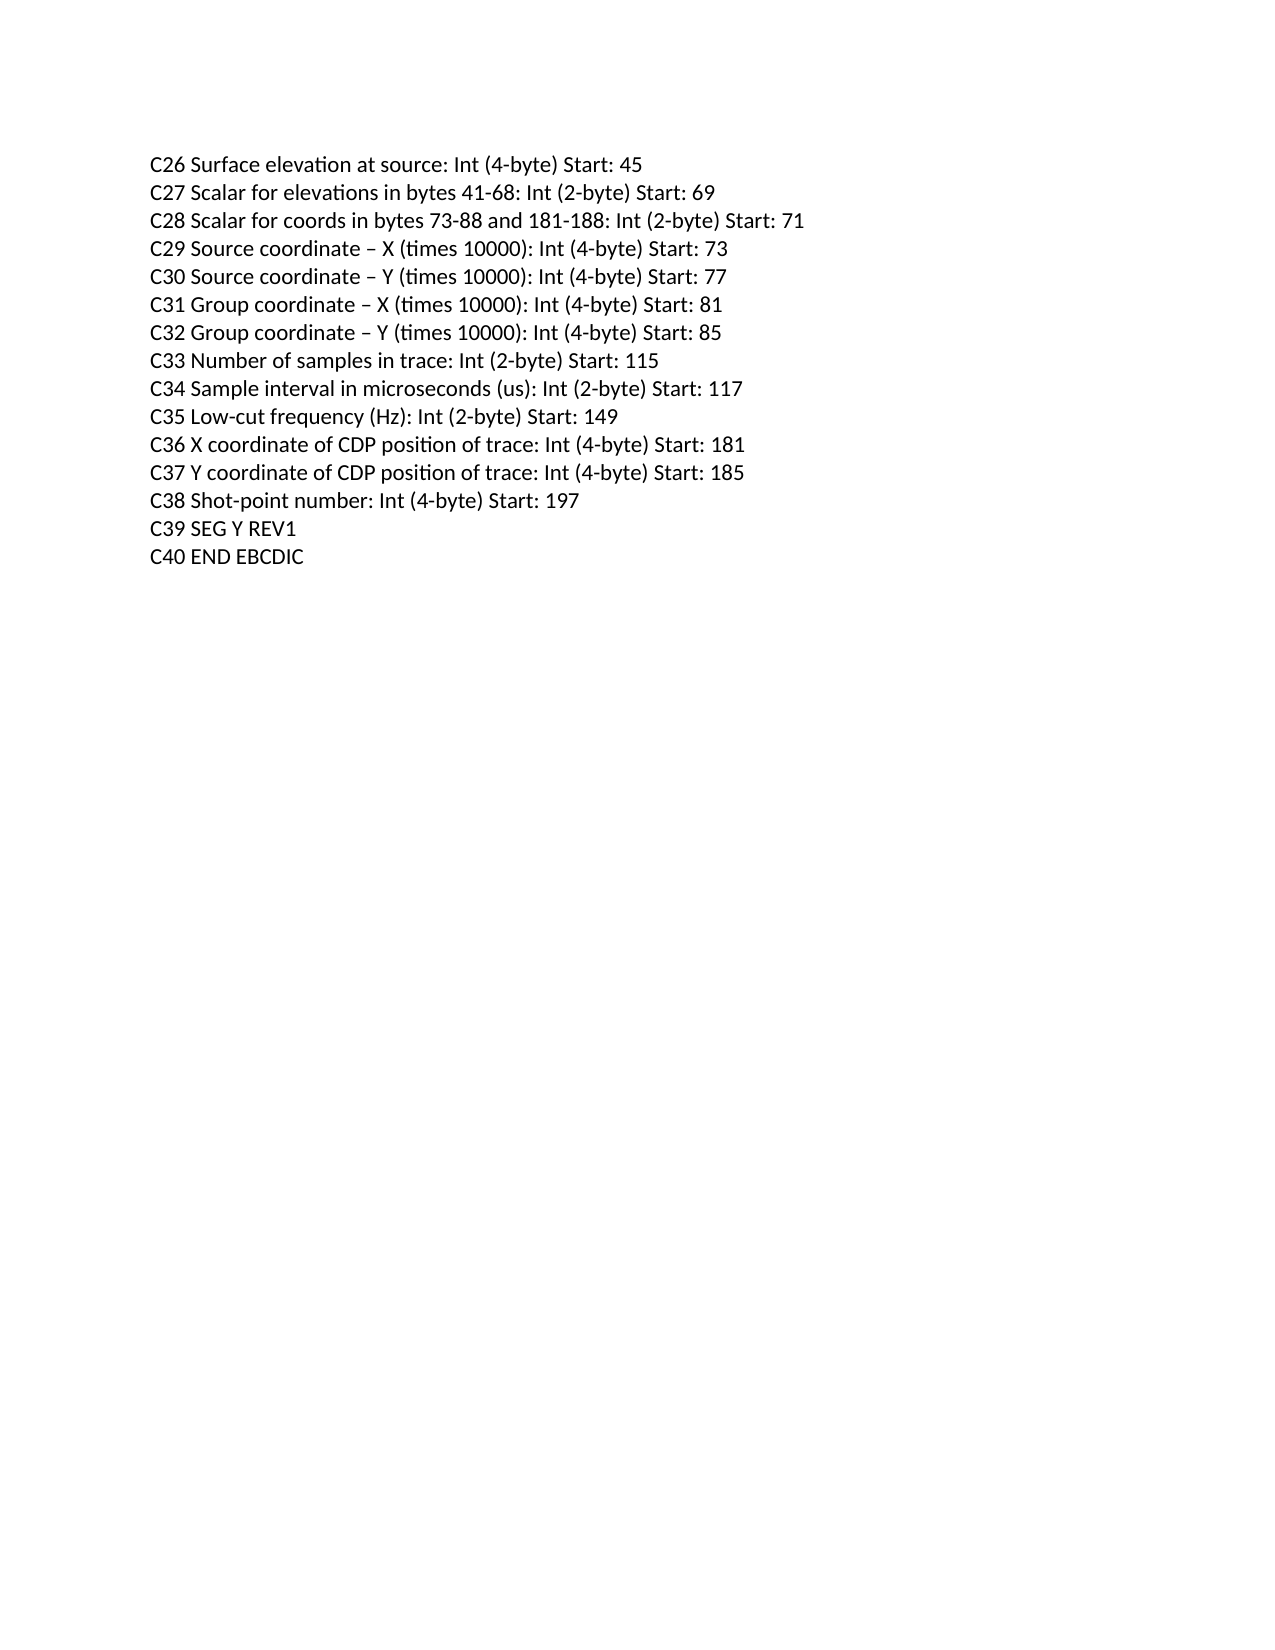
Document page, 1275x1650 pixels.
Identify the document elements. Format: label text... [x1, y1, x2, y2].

text C33 Number of samples in trace: Int (2-byte) Start: 115 [150, 346, 1125, 374]
text C29 Source coordinate – X (times 10000): Int (4-byte) Start: 73 [150, 234, 1125, 262]
text C34 Sample interval in microseconds (us): Int (2-byte) Start: 117 [150, 374, 1125, 402]
text C31 Group coordinate – X (times 10000): Int (4-byte) Start: 81 [150, 290, 1125, 318]
text C26 Surface elevation at source: Int (4-byte) Start: 45 [150, 150, 1125, 178]
text C30 Source coordinate – Y (times 10000): Int (4-byte) Start: 77 [150, 262, 1125, 290]
text C28 Scalar for coords in bytes 73-88 and 181-188: Int (2-byte) Start: 71 [150, 206, 1125, 234]
text C36 X coordinate of CDP position of trace: Int (4-byte) Start: 181 [150, 430, 1125, 458]
text C37 Y coordinate of CDP position of trace: Int (4-byte) Start: 185 [150, 458, 1125, 486]
text C38 Shot-point number: Int (4-byte) Start: 197 [150, 486, 1125, 514]
text C35 Low-cut frequency (Hz): Int (2-byte) Start: 149 [150, 402, 1125, 430]
text C40 END EBCDIC [150, 542, 1125, 570]
text C27 Scalar for elevations in bytes 41-68: Int (2-byte) Start: 69 [150, 178, 1125, 206]
text C32 Group coordinate – Y (times 10000): Int (4-byte) Start: 85 [150, 318, 1125, 346]
text C39 SEG Y REV1 [150, 514, 1125, 542]
